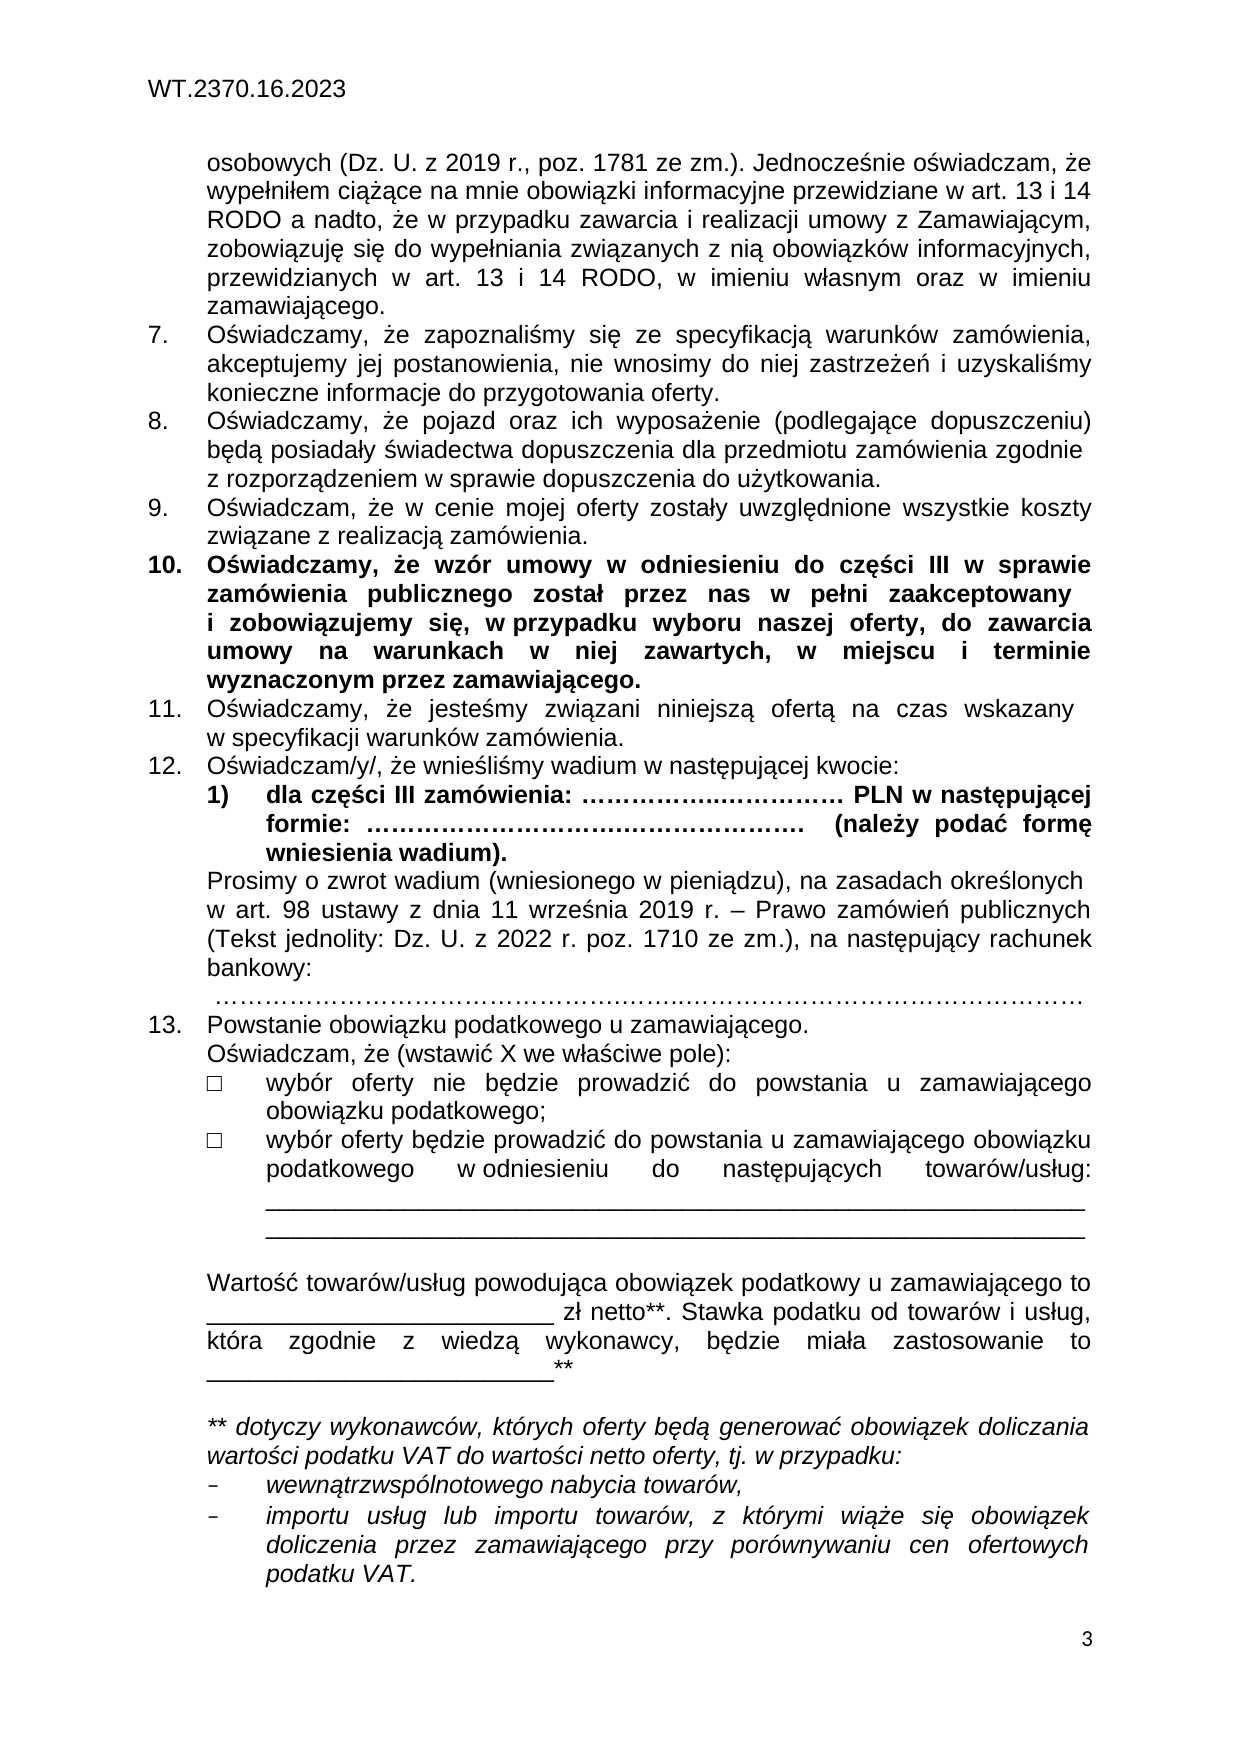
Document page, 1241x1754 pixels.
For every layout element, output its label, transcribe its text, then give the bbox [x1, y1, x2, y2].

list Oświadczamy, że wzór umowy w odniesieniu do części III w sprawie zamówienia publicznego został przez nas w pełni zaakceptowany i zobowiązujemy się, w przypadku wyboru naszej oferty, do zawarcia umowy na warunkach w niej zawartych, w miejscu i terminie wyznaczonym przez zamawiającego. [148, 550, 1093, 694]
text □ wybór oferty będzie prowadzić do powstania u zamawiającego obowiązku podatkowego w odniesieniu do następujących towarów/usług: ______________________________________________________________________________________________________________________ [207, 1125, 1093, 1240]
list dla części III zamówienia: ……………..…………… PLN w następującej formie: ………………………….…………………. (należy podać formę wniesienia wadium). [207, 780, 1093, 866]
list Oświadczamy, że pojazd oraz ich wyposażenie (podlegające dopuszczeniu) będą posiadały świadectwa dopuszczenia dla przedmiotu zamówienia zgodnie z rozporządzeniem w sprawie dopuszczenia do użytkowania. [148, 406, 1093, 493]
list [148, 148, 1093, 320]
list importu usług lub importu towarów, z którymi wiąże się obowiązek doliczenia przez zamawiającego przy porównywaniu cen ofertowych podatku VAT. [207, 1500, 1093, 1588]
list Powstanie obowiązku podatkowego u zamawiającego. [148, 1010, 1093, 1039]
text Oświadczam, że (wstawić X we właściwe pole): [207, 1039, 1093, 1068]
text ** dotyczy wykonawców, których oferty będą generować obowiązek doliczania wartości podatku VAT do wartości netto oferty, tj. w przypadku: [207, 1412, 1093, 1469]
text □ wybór oferty nie będzie prowadzić do powstania u zamawiającego obowiązku podatkowego; [207, 1068, 1093, 1125]
list Prosimy o zwrot wadium (wniesionego w pieniądzu), na zasadach określonych w art. 98 ustawy z dnia 11 września 2019 r. – Prawo zamówień publicznych (Tekst jednolity: Dz. U. z 2022 r. poz. 1710 ze zm.), na następujący rachunek bankowy: [207, 866, 1093, 981]
list Oświadczam/y/, że wnieśliśmy wadium w następującej kwocie: [148, 751, 1093, 780]
list Oświadczamy, że zapoznaliśmy się ze specyfikacją warunków zamówienia, akceptujemy jej postanowienia, nie wnosimy do niej zastrzeżeń i uzyskaliśmy konieczne informacje do przygotowania oferty. [148, 320, 1093, 406]
list ………………………………………….……..………………………………………… [207, 981, 1093, 1010]
list Oświadczamy, że jesteśmy związani niniejszą ofertą na czas wskazany w specyfikacji warunków zamówienia. [148, 694, 1093, 751]
text Wartość towarów/usług powodująca obowiązek podatkowy u zamawiającego to _________________________ zł netto**. Stawka podatku od towarów i usług, która zgodnie z wiedzą wykonawcy, będzie miała zastosowanie to _________________________** [207, 1268, 1093, 1383]
list wewnątrzwspólnotowego nabycia towarów, [207, 1469, 1093, 1500]
list Oświadczam, że w cenie mojej oferty zostały uwzględnione wszystkie koszty związane z realizacją zamówienia. [148, 493, 1093, 550]
